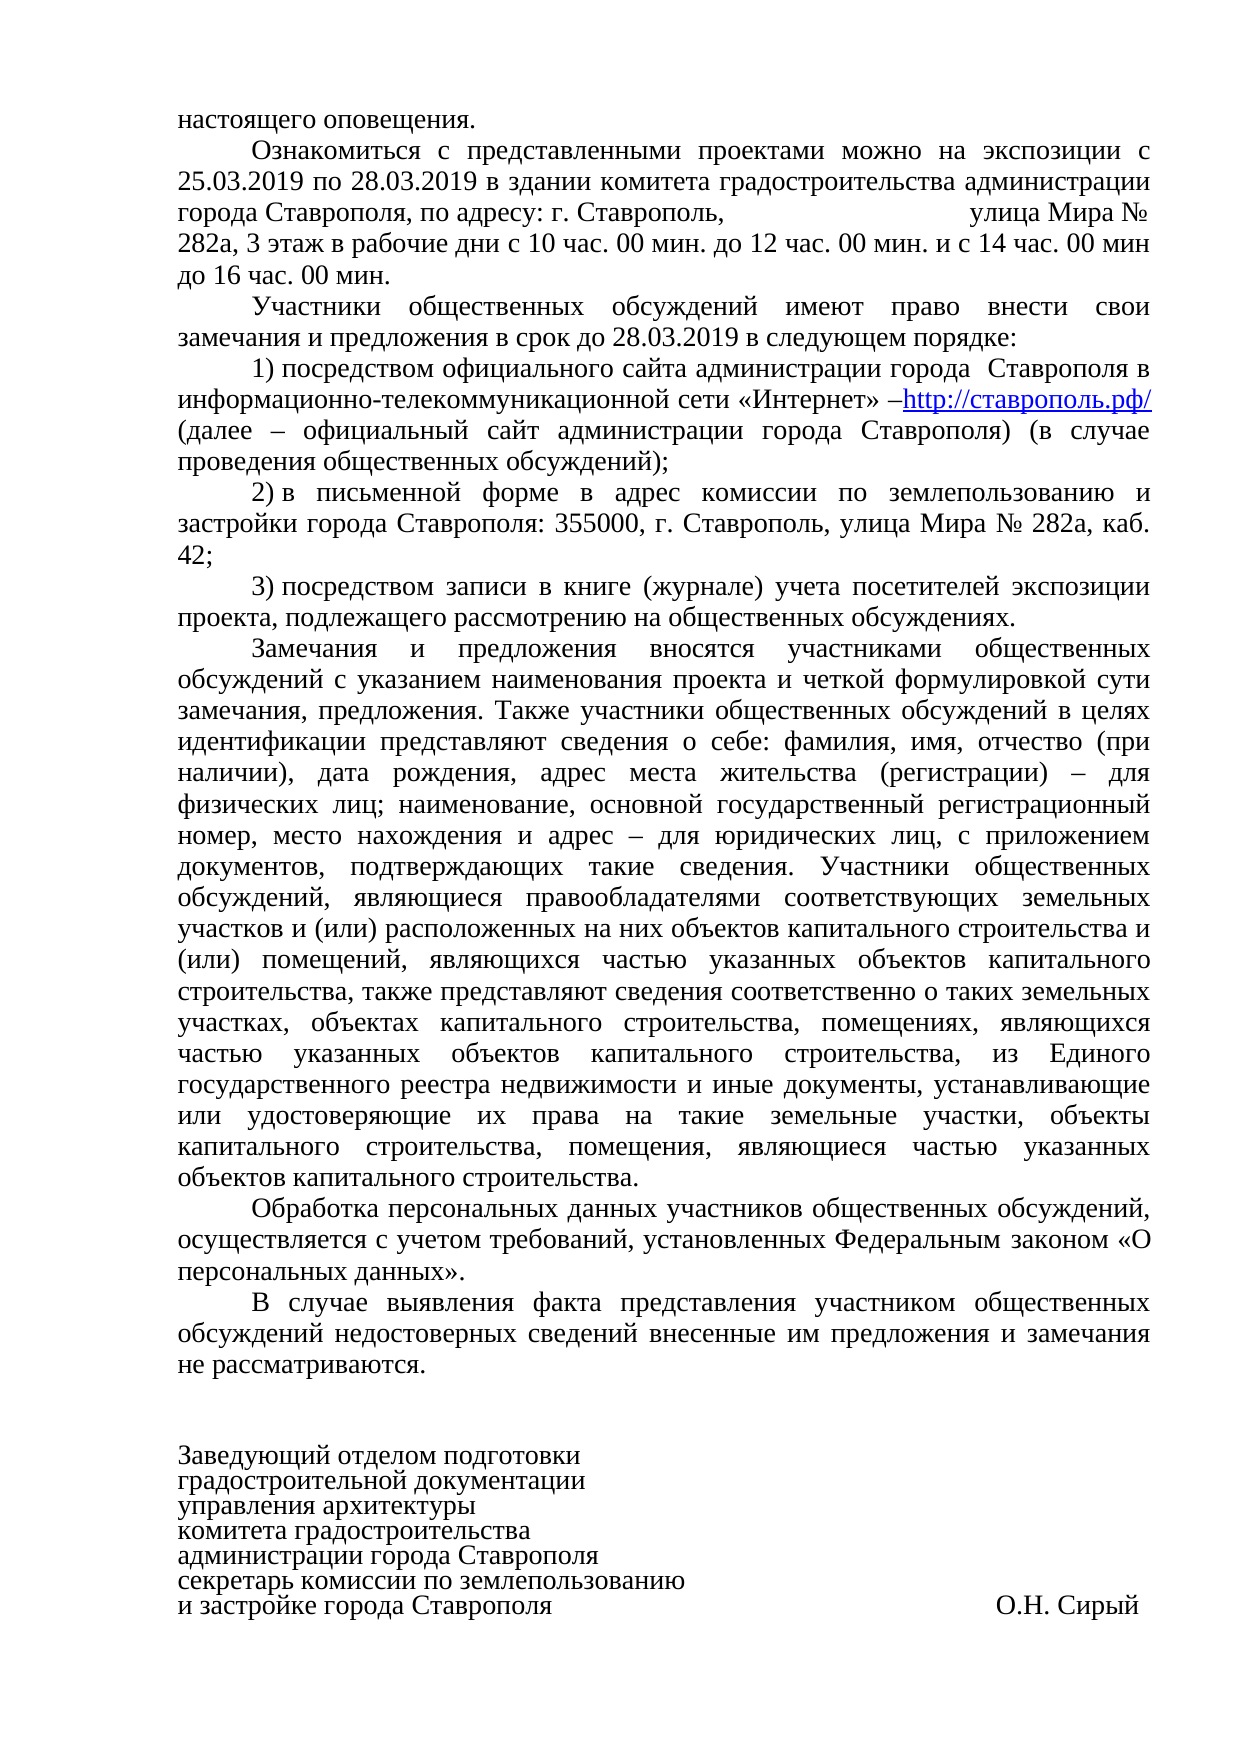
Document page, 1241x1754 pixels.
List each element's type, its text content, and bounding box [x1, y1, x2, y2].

text комитета градостроительства [177, 1519, 1152, 1544]
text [177, 103, 1152, 134]
text Заведующий отделом подготовки [177, 1444, 1152, 1469]
text Замечания и предложения вносятся участниками общественных обсуждений с указанием наименования проекта и четкой формулировкой сути замечания, предложения. Также участники общественных обсуждений в целях идентификации представляют сведения о себе: фамилия, имя, отчество (при наличии), дата рождения, адрес места жительства (регистрации) – для физических лиц; наименование, основной государственный регистрационный номер, место нахождения и адрес – для юридических лиц, с приложением документов, подтверждающих такие сведения. Участники общественных обсуждений, являющиеся правообладателями соответствующих земельных участков и (или) расположенных на них объектов капитального строительства и (или) помещений, являющихся частью указанных объектов капитального строительства, также представляют сведения соответственно о таких земельных участках, объектах капитального строительства, помещениях, являющихся частью указанных объектов капитального строительства, из Единого государственного реестра недвижимости и иные документы, устанавливающие или удостоверяющие их права на такие земельные участки, объекты капитального строительства, помещения, являющиеся частью указанных объектов капитального строительства. [177, 632, 1152, 1193]
text 3) посредством записи в книге (журнале) учета посетителей экспозиции проекта, подлежащего рассмотрению на общественных обсуждениях. [177, 570, 1152, 632]
text управления архитектуры [177, 1494, 1152, 1519]
text В случае выявления факта представления участником общественных обсуждений недостоверных сведений внесенные им предложения и замечания не рассматриваются. [177, 1286, 1152, 1379]
text администрации города Ставрополя [177, 1544, 1152, 1569]
text 2) в письменной форме в адрес комиссии по землепользованию и застройки города Ставрополя: 355000, г. Ставрополь, улица Мира № 282а, каб. 42; [177, 477, 1152, 570]
text Обработка персональных данных участников общественных обсуждений, осуществляется с учетом требований, установленных Федеральным законом «О персональных данных». [177, 1193, 1152, 1286]
text градостроительной документации [177, 1469, 1152, 1494]
text секретарь комиссии по землепользованию [177, 1569, 1152, 1594]
text и застройке города Ставрополя О.Н. Сирый [177, 1594, 1152, 1619]
text 1) посредством официального сайта администрации города Ставрополя в информационно-телекоммуникационной сети «Интернет» –http://ставрополь.рф/ (далее – официальный сайт администрации города Ставрополя) (в случае проведения общественных обсуждений); [177, 352, 1152, 477]
text Ознакомиться с представленными проектами можно на экспозиции с 25.03.2019 по 28.03.2019 в здании комитета градостроительства администрации города Ставрополя, по адресу: г. Ставрополь, улица Мира № 282а, 3 этаж в рабочие дни с 10 час. 00 мин. до 12 час. 00 мин. и с 14 час. 00 мин до 16 час. 00 мин. [177, 134, 1152, 290]
text Участники общественных обсуждений имеют право внести свои замечания и предложения в срок до 28.03.2019 в следующем порядке: [177, 290, 1152, 352]
